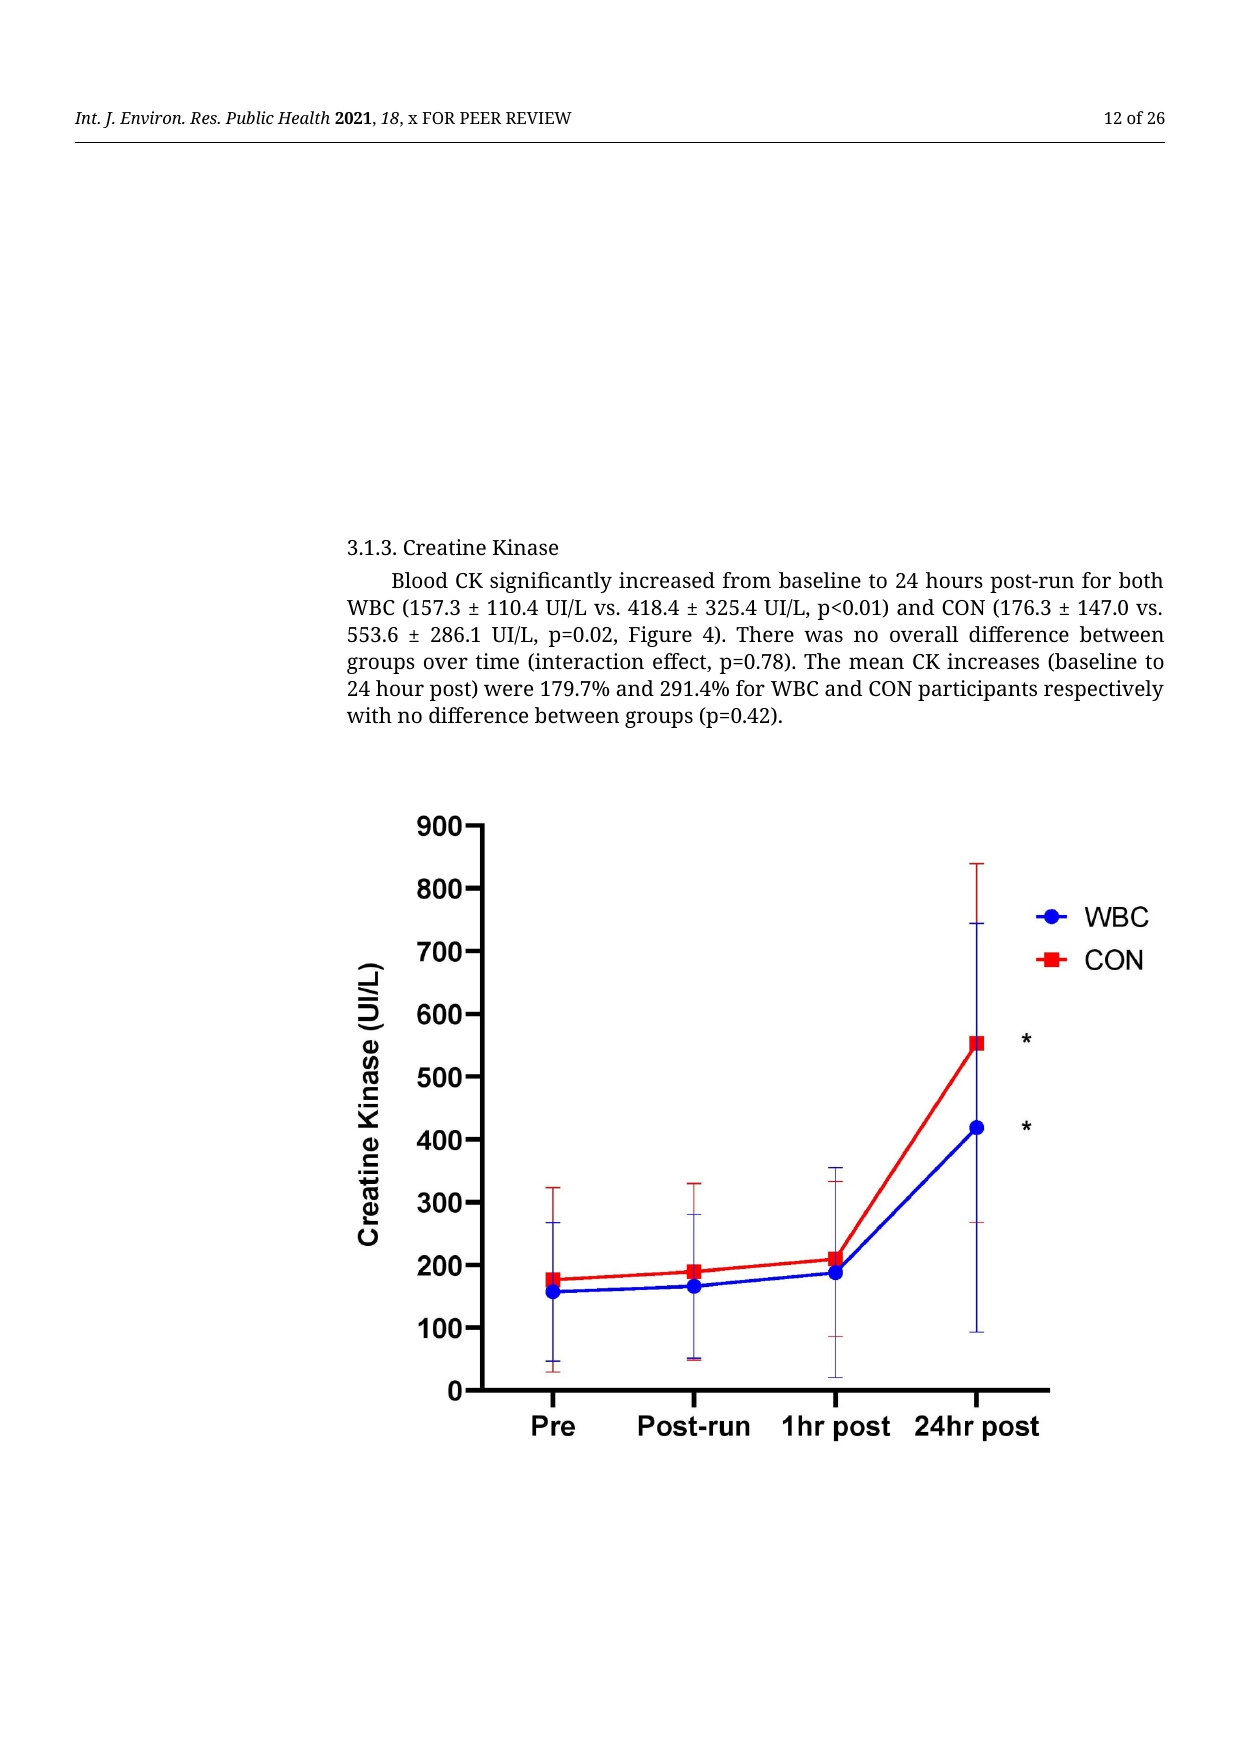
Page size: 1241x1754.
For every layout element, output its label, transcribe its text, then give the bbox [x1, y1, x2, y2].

subtitle 3.1.3. Creatine Kinase [347, 534, 1165, 561]
text Blood CK significantly increased from baseline to 24 hours post-run for both WBC (157.3 ± 110.4 UI/L vs. 418.4 ± 325.4 UI/L, p<0.01) and CON (176.3 ± 147.0 vs. 553.6 ± 286.1 UI/L, p=0.02, Figure 4). There was no overall difference between groups over time (interaction effect, p=0.78). The mean CK increases (baseline to 24 hour post) were 179.7% and 291.4% for WBC and CON participants respectively with no difference between groups (p=0.42). [347, 567, 1165, 730]
picture [339, 785, 1173, 1444]
